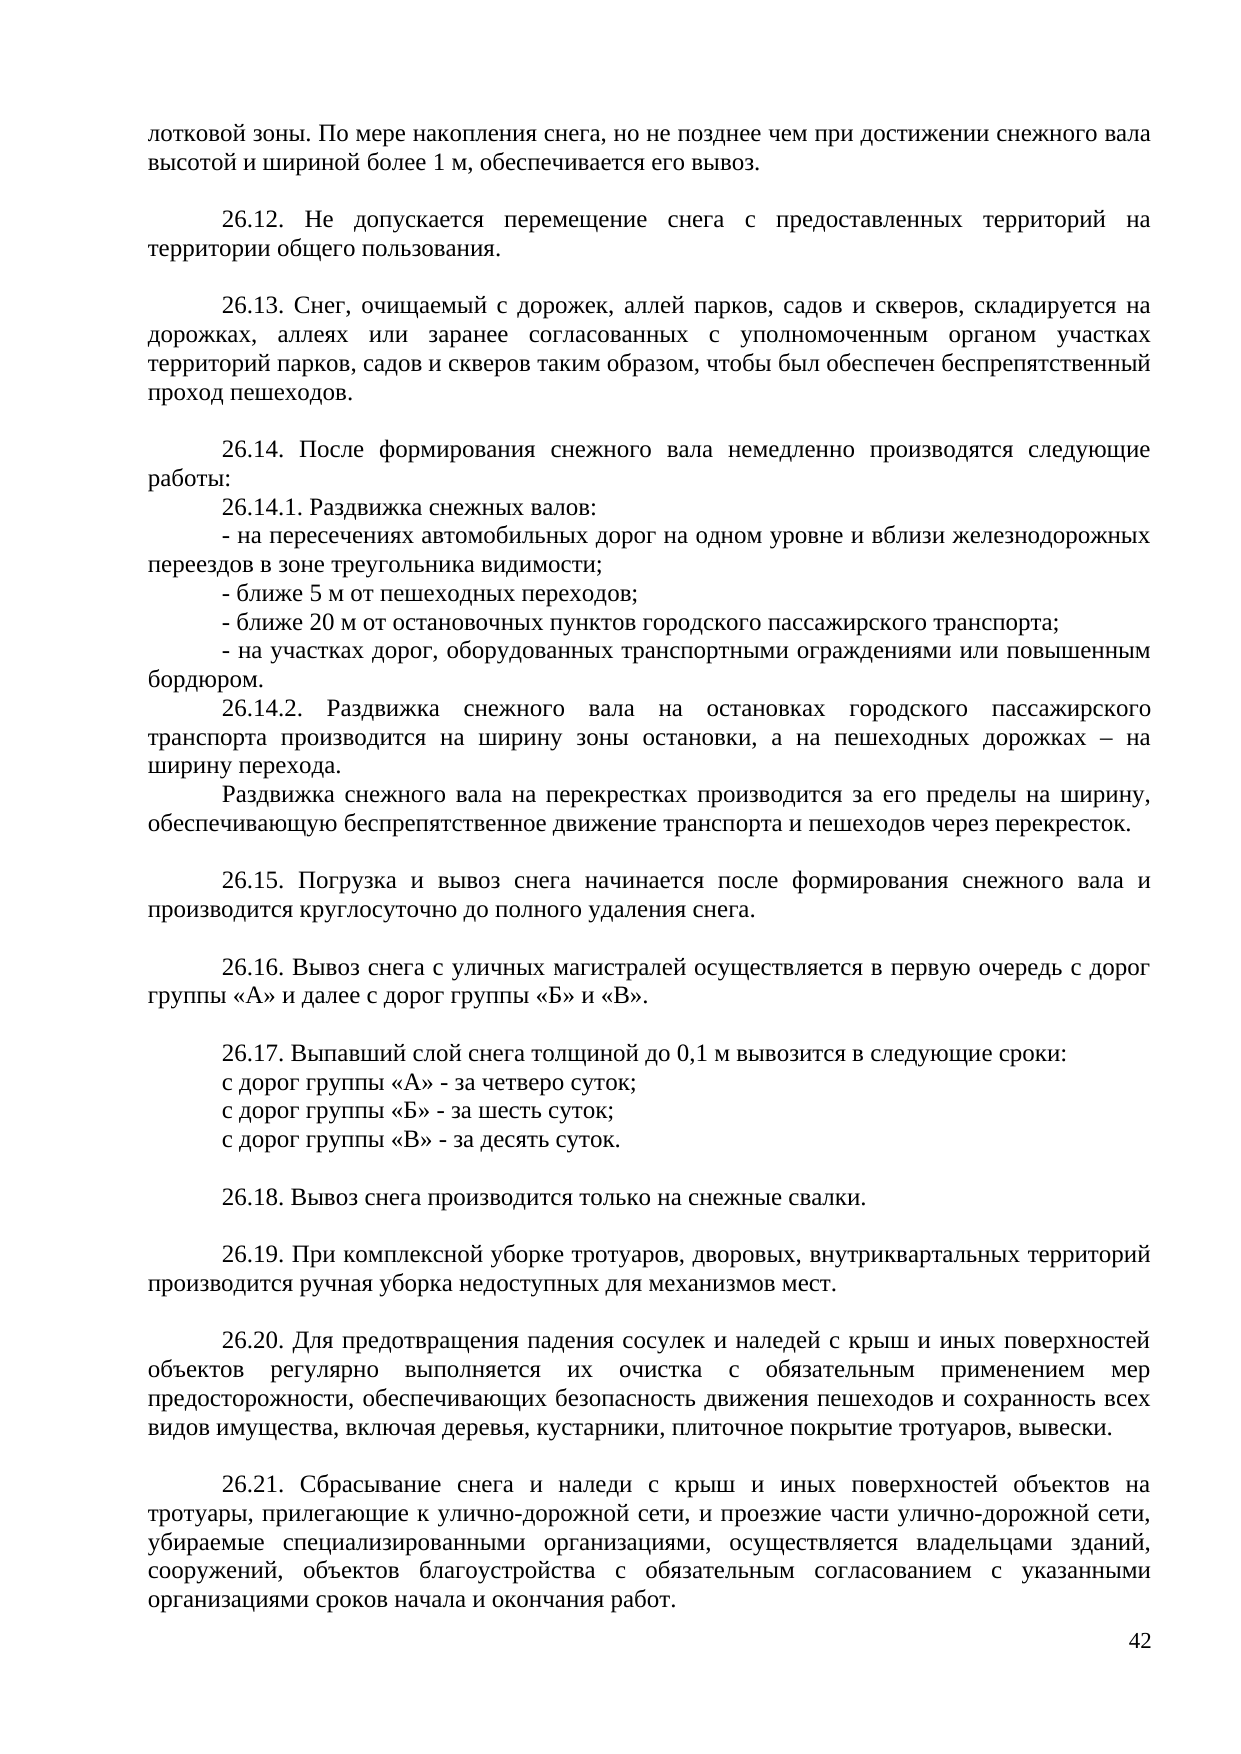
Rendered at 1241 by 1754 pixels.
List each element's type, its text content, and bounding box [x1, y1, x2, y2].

text - на пересечениях автомобильных дорог на одном уровне и вблизи железнодорожных переездов в зоне треугольника видимости; [148, 521, 1152, 578]
text с дорог группы «А» - за четверо суток; [148, 1067, 1152, 1096]
text 26.18. Вывоз снега производится только на снежные свалки. [148, 1182, 1152, 1211]
text Раздвижка снежного вала на перекрестках производится за его пределы на ширину, обеспечивающую беспрепятственное движение транспорта и пешеходов через перекресток. [148, 779, 1152, 837]
text - ближе от остановочных пунктов городского пассажирского транспорта; [148, 607, 1152, 636]
text с дорог группы «Б» - за шесть суток; [148, 1096, 1152, 1124]
text 26.21. Сбрасывание снега и наледи с крыш и иных поверхностей объектов на тротуары, прилегающие к улично-дорожной сети, и проезжие части улично-дорожной сети, убираемые специализированными организациями, осуществляется владельцами зданий, сооружений, объектов благоустройства с обязательным согласованием с указанными организациями сроков начала и окончания работ. [148, 1469, 1152, 1613]
text 26.14. После формирования снежного вала немедленно производятся следующие работы: [148, 434, 1152, 492]
text - на участках дорог, оборудованных транспортными ограждениями или повышенным бордюром. [148, 636, 1152, 693]
text 26.15. Погрузка и вывоз снега начинается после формирования снежного вала и производится круглосуточно до полного удаления снега. [148, 866, 1152, 923]
text 26.12. Не допускается перемещение снега с предоставленных территорий на территории общего пользования. [148, 204, 1152, 262]
text 26.13. Снег, очищаемый с дорожек, аллей парков, садов и скверов, складируется на дорожках, аллеях или заранее согласованных с уполномоченным органом участках территорий парков, садов и скверов таким образом, чтобы был обеспечен беспрепятственный проход пешеходов. [148, 291, 1152, 406]
text 26.19. При комплексной уборке тротуаров, дворовых, внутриквартальных территорий производится ручная уборка недоступных для механизмов мест. [148, 1239, 1152, 1297]
text с дорог группы «В» - за десять суток. [148, 1124, 1152, 1153]
text 26.17. Выпавший слой снега толщиной до вывозится в следующие сроки: [148, 1038, 1152, 1067]
text 26.16. Вывоз снега с уличных магистралей осуществляется в первую очередь с дорог группы «А» и далее с дорог группы «Б» и «В». [148, 952, 1152, 1009]
text 26.20. Для предотвращения падения сосулек и наледей с крыш и иных поверхностей объектов регулярно выполняется их очистка с обязательным применением мер предосторожности, обеспечивающих безопасность движения пешеходов и сохранность всех видов имущества, включая деревья, кустарники, плиточное покрытие тротуаров, вывески. [148, 1326, 1152, 1441]
text 26.14.1. Раздвижка снежных валов: [148, 492, 1152, 521]
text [148, 118, 1152, 176]
text 26.14.2. Раздвижка снежного вала на остановках городского пассажирского транспорта производится на ширину зоны остановки, а на пешеходных дорожках – на ширину перехода. [148, 693, 1152, 779]
text - ближе от пешеходных переходов; [148, 578, 1152, 607]
